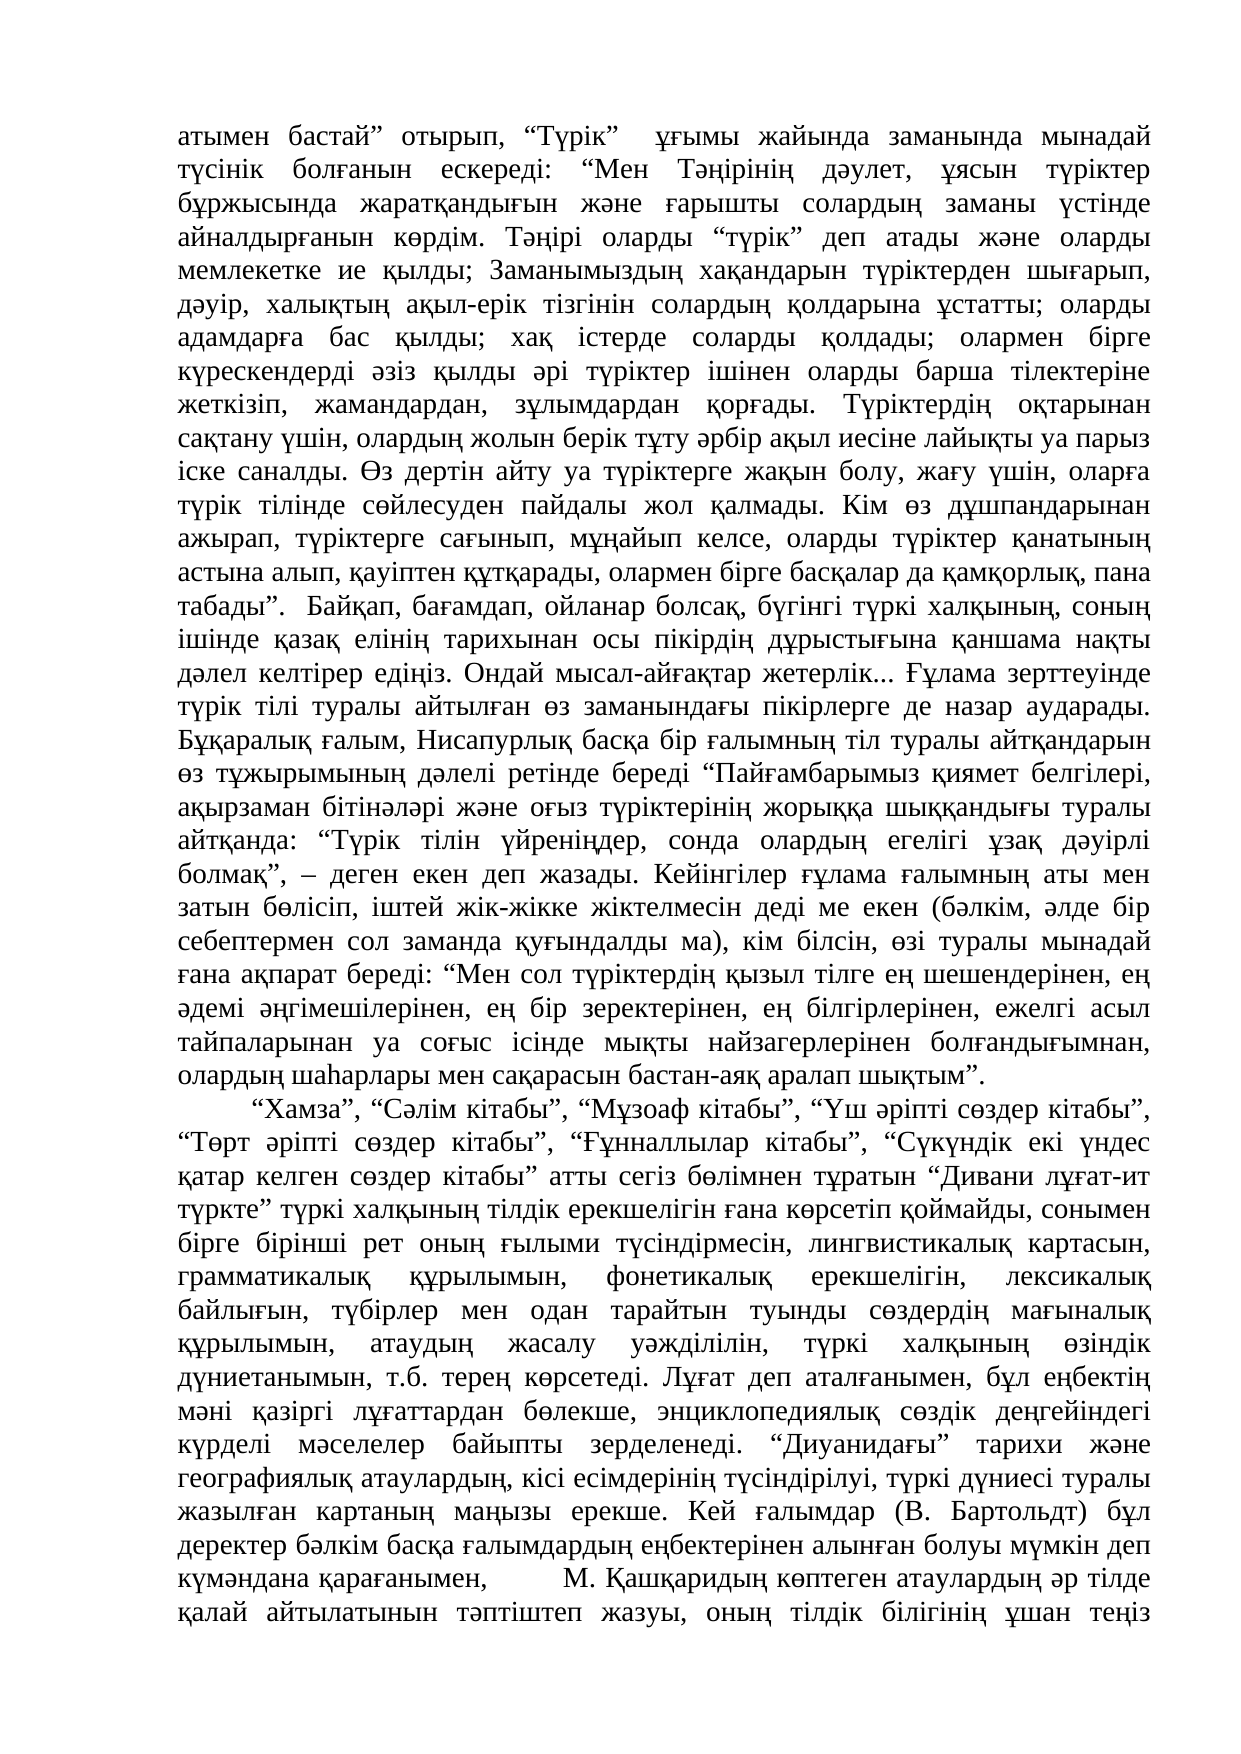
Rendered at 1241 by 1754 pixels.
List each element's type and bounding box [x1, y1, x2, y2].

text [177, 1091, 1152, 1627]
text [177, 118, 1152, 1091]
